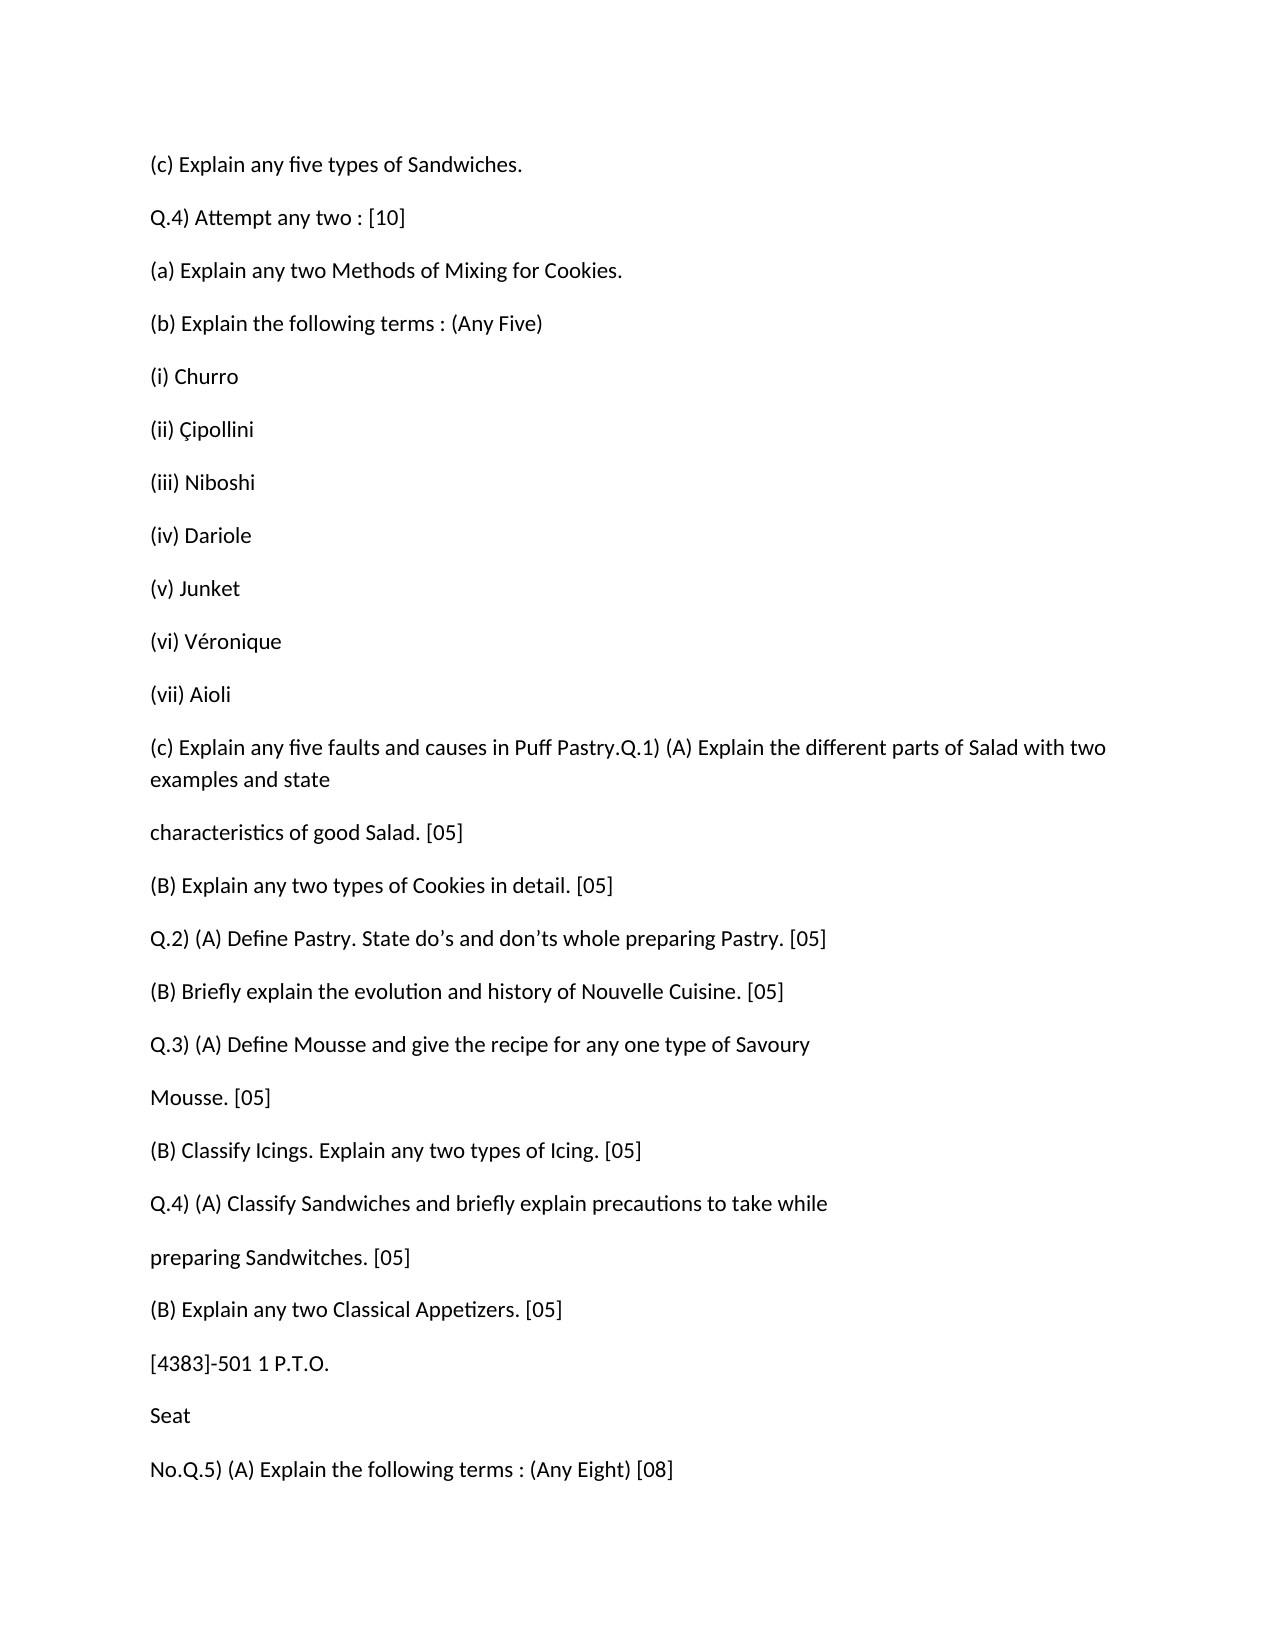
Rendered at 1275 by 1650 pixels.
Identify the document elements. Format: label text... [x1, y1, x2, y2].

text No.Q.5) (A) Explain the following terms : (Any Eight) [08] [150, 1455, 1125, 1483]
text (vii) Aioli [150, 680, 1125, 708]
text Q.4) Attempt any two : [10] [150, 203, 1125, 231]
text (v) Junket [150, 574, 1125, 602]
text (B) Classify Icings. Explain any two types of Icing. [05] [150, 1137, 1125, 1164]
text (ii) Çipollini [150, 415, 1125, 443]
text (B) Explain any two Classical Appetizers. [05] [150, 1296, 1125, 1324]
text [4383]-501 1 P.T.O. [150, 1349, 1125, 1377]
text Q.2) (A) Define Pastry. State do’s and don’ts whole preparing Pastry. [05] [150, 924, 1125, 952]
text (iii) Niboshi [150, 468, 1125, 496]
text (c) Explain any five types of Sandwiches. [150, 150, 1125, 178]
text (B) Explain any two types of Cookies in detail. [05] [150, 871, 1125, 899]
text (b) Explain the following terms : (Any Five) [150, 309, 1125, 337]
text Q.3) (A) Define Mousse and give the recipe for any one type of Savoury [150, 1031, 1125, 1058]
text characteristics of good Salad. [05] [150, 818, 1125, 846]
text preparing Sandwitches. [05] [150, 1243, 1125, 1271]
text (i) Churro [150, 362, 1125, 390]
text Seat [150, 1402, 1125, 1430]
text (c) Explain any five faults and causes in Puff Pastry.Q.1) (A) Explain the different parts of Salad with two examples and state [150, 733, 1125, 793]
text (B) Briefly explain the evolution and history of Nouvelle Cuisine. [05] [150, 977, 1125, 1006]
text (iv) Dariole [150, 521, 1125, 549]
text (vi) Véronique [150, 627, 1125, 655]
text (a) Explain any two Methods of Mixing for Cookies. [150, 256, 1125, 284]
text Q.4) (A) Classify Sandwiches and briefly explain precautions to take while [150, 1189, 1125, 1218]
text Mousse. [05] [150, 1083, 1125, 1112]
